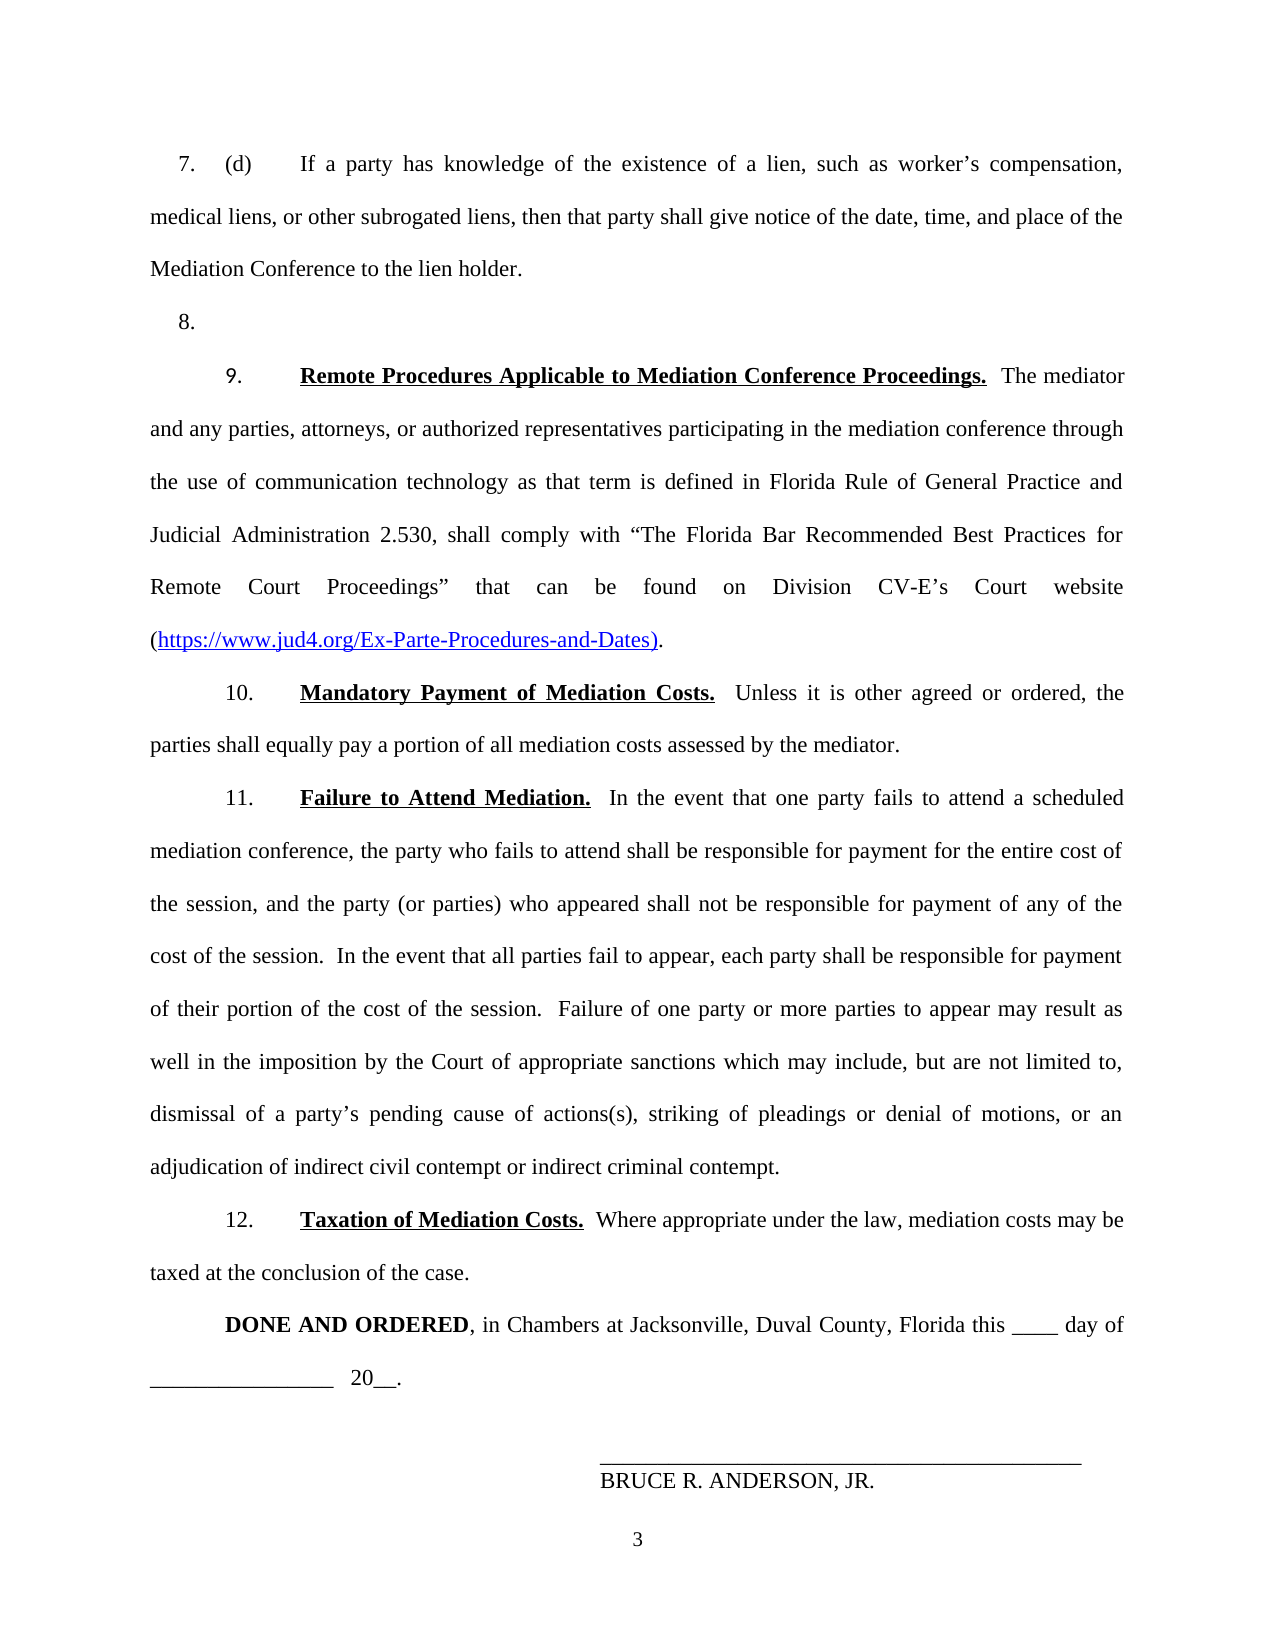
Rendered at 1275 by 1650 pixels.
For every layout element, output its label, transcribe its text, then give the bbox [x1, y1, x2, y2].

list Failure to Attend Mediation. In the event that one party fails to attend a scheduled mediation conference, the party who fails to attend shall be responsible for payment for the entire cost of the session, and the party (or parties) who appeared shall not be responsible for payment of any of the cost of the session. In the event that all parties fail to appear, each party shall be responsible for payment of their portion of the cost of the session. Failure of one party or more parties to appear may result as well in the imposition by the Court of appropriate sanctions which may include, but are not limited to, dismissal of a party’s pending cause of actions(s), striking of pleadings or denial of motions, or an adjudication of indirect civil contempt or indirect criminal contempt. [150, 784, 1125, 1179]
list Mandatory Payment of Mediation Costs. Unless it is other agreed or ordered, the parties shall equally pay a portion of all mediation costs assessed by the mediator. [150, 679, 1125, 758]
list Remote Procedures Applicable to Mediation Conference Proceedings. The mediator and any parties, attorneys, or authorized representatives participating in the mediation conference through the use of communication technology as that term is defined in Florida Rule of General Practice and Judicial Administration 2.530, shall comply with “The Florida Bar Recommended Best Practices for Remote Court Proceedings” that can be found on Division CV-E’s Court website (https://www.jud4.org/Ex-Parte-Procedures-and-Dates). [150, 361, 1125, 652]
text __________________________________________ [150, 1441, 1125, 1467]
list (d) If a party has knowledge of the existence of a lien, such as worker’s compensation, medical liens, or other subrogated liens, then that party shall give notice of the date, time, and place of the Mediation Conference to the lien holder. [150, 150, 1125, 282]
list Taxation of Mediation Costs. Where appropriate under the law, mediation costs may be taxed at the conclusion of the case. [150, 1206, 1125, 1285]
text BRUCE R. ANDERSON, JR. [150, 1467, 1125, 1493]
text DONE AND ORDERED, in Chambers at Jacksonville, Duval County, Florida this ____ day of ________________ 20__. [150, 1311, 1125, 1390]
